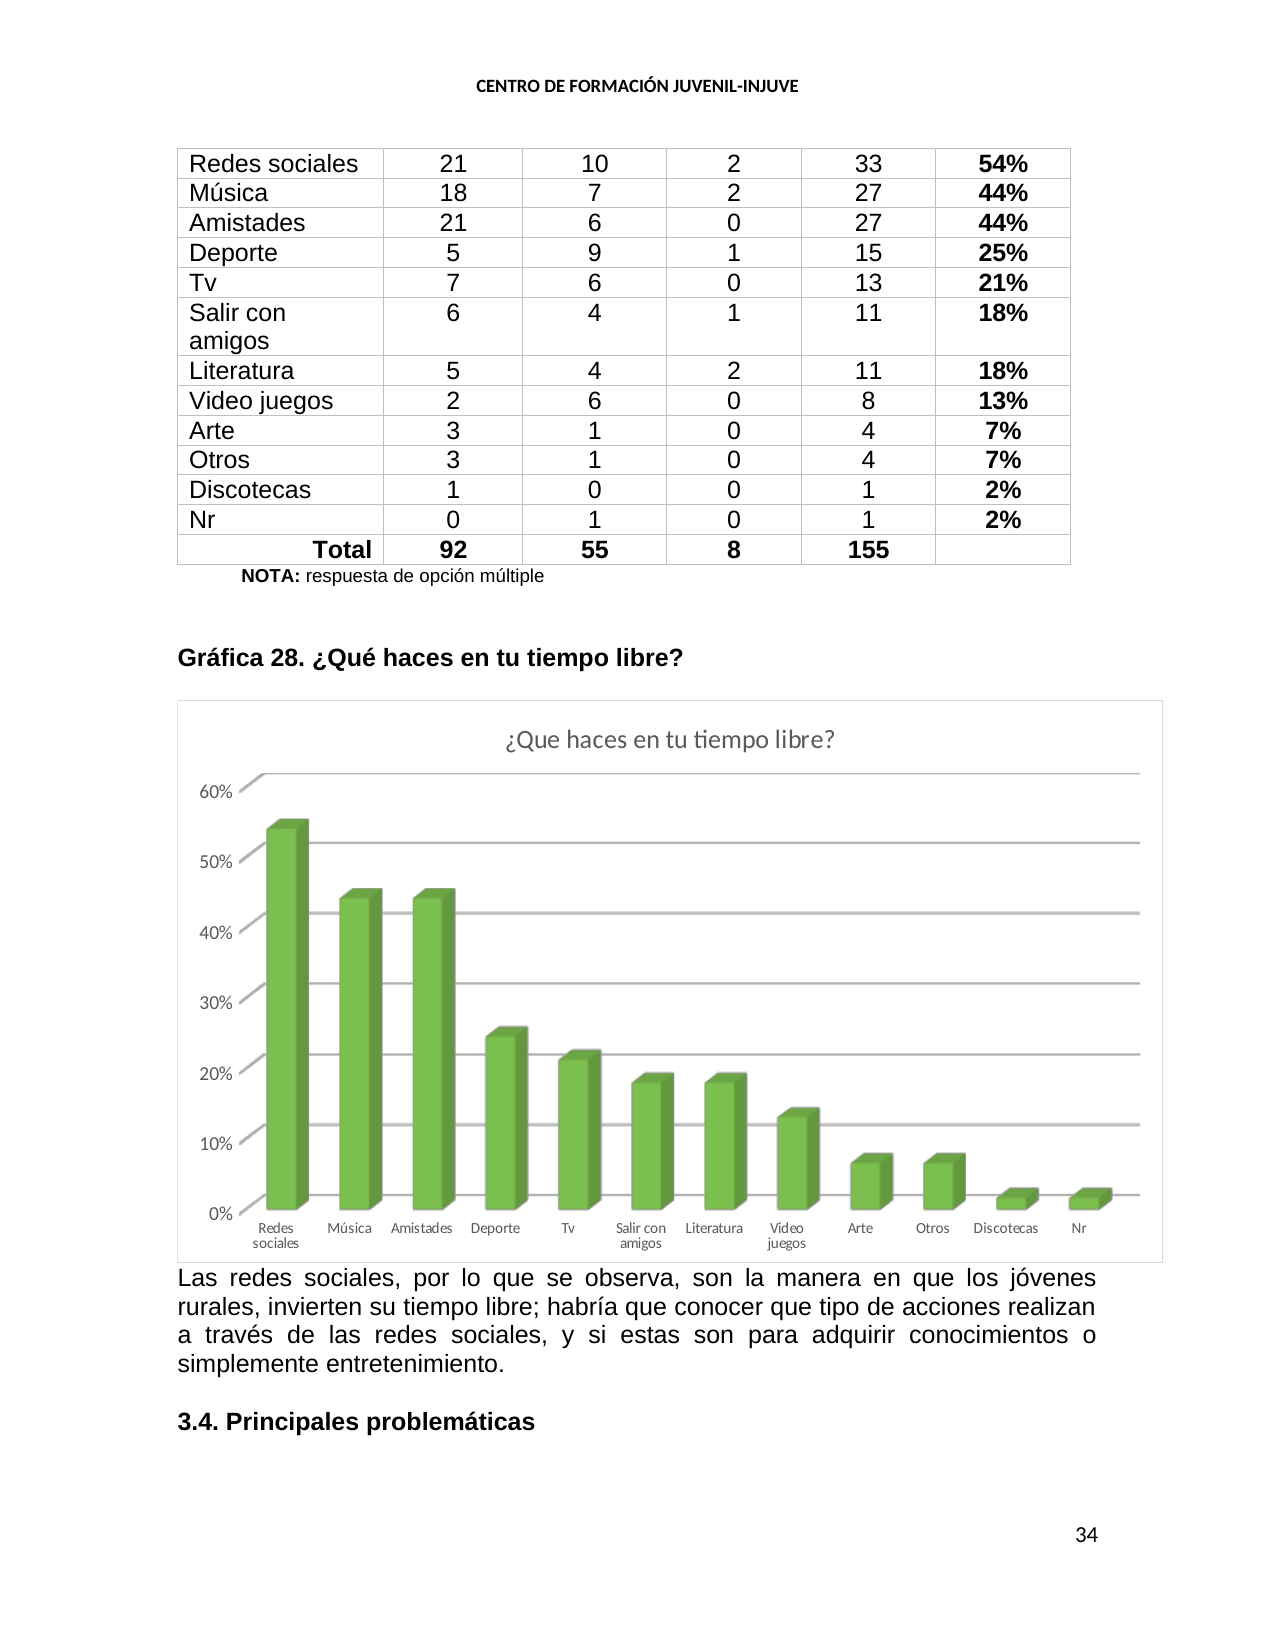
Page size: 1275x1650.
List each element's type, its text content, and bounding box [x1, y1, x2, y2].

table_cell 11 [802, 356, 935, 385]
table_cell 1 [523, 416, 666, 444]
table_cell 2 [667, 356, 801, 385]
table_cell [936, 535, 1070, 564]
table_cell 2% [936, 505, 1070, 534]
table_cell 25% [936, 238, 1070, 267]
table_cell 13% [936, 386, 1070, 415]
table_cell 1 [384, 475, 522, 504]
table_cell 2 [384, 386, 522, 415]
table_cell 13 [802, 268, 935, 297]
table_cell 0 [667, 505, 801, 534]
table_cell 44% [936, 208, 1070, 237]
table_cell 7 [384, 268, 522, 297]
table_cell 7% [936, 416, 1070, 444]
table_cell 1 [667, 238, 801, 267]
table_cell 55 [523, 535, 666, 564]
table_cell 5 [384, 238, 522, 267]
table_cell 44% [936, 179, 1070, 207]
text Las redes sociales, por lo que se observa, son la manera en que los jóvenes rurales, invierten su tiempo libre; habría que conocer que tipo de acciones realizan a través de las redes sociales, y si estas son para adquirir conocimientos o simplemente entretenimiento. [177, 1263, 1098, 1378]
text Gráfica 28. ¿Qué haces en tu tiempo libre? [177, 643, 1098, 672]
table_cell Redes sociales [178, 149, 383, 177]
table_cell 155 [802, 535, 935, 564]
table_cell 18 [384, 179, 522, 207]
table_cell Otros [178, 446, 383, 474]
table_cell 27 [802, 179, 935, 207]
table_cell 7% [936, 446, 1070, 474]
table_cell 1 [523, 505, 666, 534]
table_cell 4 [802, 416, 935, 444]
table_cell 21% [936, 268, 1070, 297]
table_cell 15 [802, 238, 935, 267]
table_cell Literatura [178, 356, 383, 385]
table_cell 8 [667, 535, 801, 564]
table_cell 2 [667, 149, 801, 177]
table_cell 54% [936, 149, 1070, 177]
table_cell Nr [178, 505, 383, 534]
text 3.4. Principales problemáticas [177, 1407, 1098, 1436]
text NOTA: respuesta de opción múltiple [177, 565, 1098, 586]
table_cell Discotecas [178, 475, 383, 504]
table_cell 9 [523, 238, 666, 267]
table_cell 4 [523, 356, 666, 385]
table_cell 0 [667, 475, 801, 504]
table_cell 7 [523, 179, 666, 207]
table_cell 18% [936, 356, 1070, 385]
table_cell Salir con amigos [178, 298, 383, 355]
table_cell 21 [384, 208, 522, 237]
table_cell 21 [384, 149, 522, 177]
table_cell 8 [802, 386, 935, 415]
table_cell 4 [523, 298, 666, 355]
table_cell Música [178, 179, 383, 207]
table_cell 4 [802, 446, 935, 474]
table_cell 1 [523, 446, 666, 474]
table_cell Arte [178, 416, 383, 444]
table_cell 0 [384, 505, 522, 534]
table_cell 0 [667, 268, 801, 297]
table_cell 6 [523, 208, 666, 237]
table_cell 18% [936, 298, 1070, 355]
table_cell 10 [523, 149, 666, 177]
table_cell Video juegos [178, 386, 383, 415]
table_cell 27 [802, 208, 935, 237]
table_cell 6 [384, 298, 522, 355]
table_cell 3 [384, 416, 522, 444]
table_cell 3 [384, 446, 522, 474]
table_cell 6 [523, 268, 666, 297]
table_cell 6 [523, 386, 666, 415]
table_cell 1 [802, 475, 935, 504]
table_cell 0 [523, 475, 666, 504]
table_cell 0 [667, 446, 801, 474]
table_cell 5 [384, 356, 522, 385]
table_cell 2% [936, 475, 1070, 504]
table_cell Deporte [178, 238, 383, 267]
table_cell Amistades [178, 208, 383, 237]
table_cell 33 [802, 149, 935, 177]
table_cell 0 [667, 416, 801, 444]
table_cell Total [178, 535, 383, 564]
table_cell 1 [667, 298, 801, 355]
table_cell Tv [178, 268, 383, 297]
table_cell 11 [802, 298, 935, 355]
table_cell 0 [667, 386, 801, 415]
table_cell 1 [802, 505, 935, 534]
table_cell 2 [667, 179, 801, 207]
table_cell 0 [667, 208, 801, 237]
table_cell 92 [384, 535, 522, 564]
